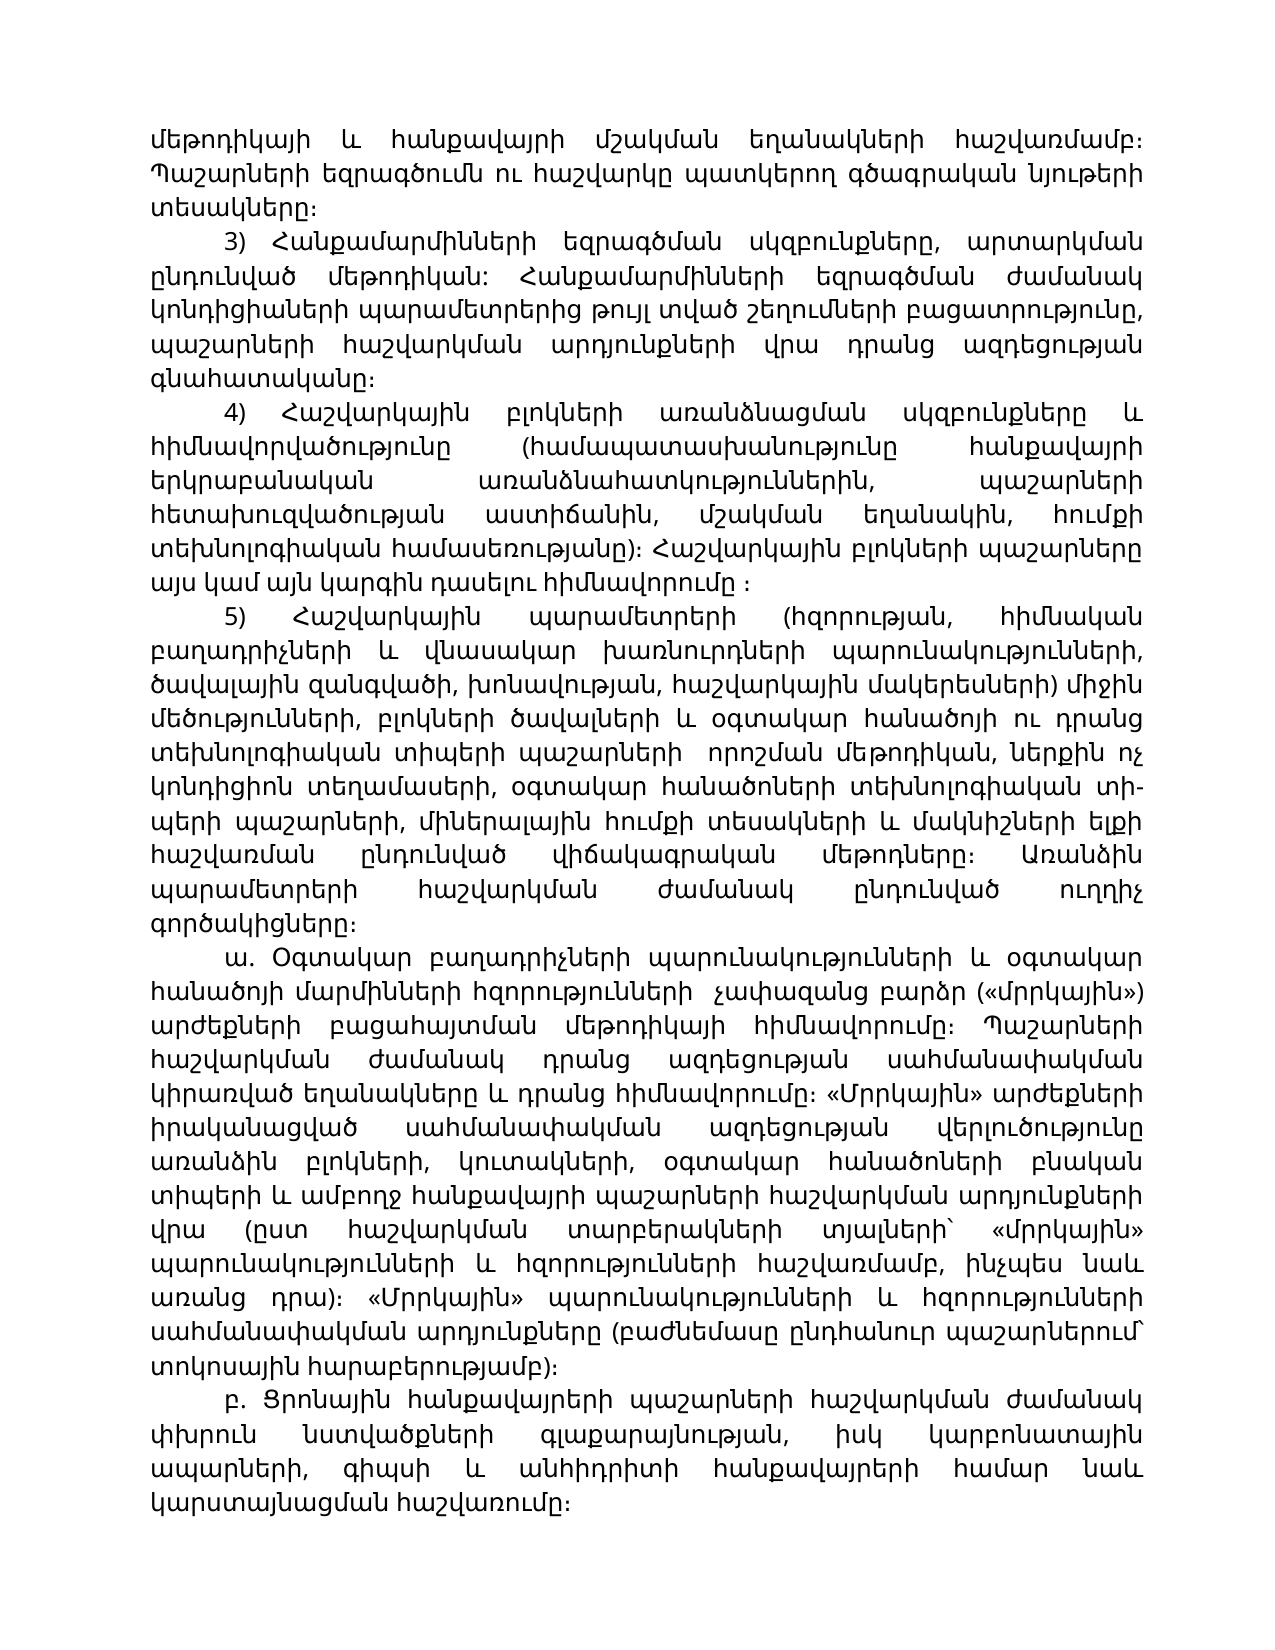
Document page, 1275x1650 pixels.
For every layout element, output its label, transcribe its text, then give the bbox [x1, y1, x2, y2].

list ա. Օգտակար բաղադրիչների պարունակությունների և օգտակար հանածոյի մարմինների հզորությունների չափազանց բարձր («մրրկային») արժեքների բացահայտման մեթոդիկայի հիմնավորումը։ Պաշարների հաշվարկման ժամանակ դրանց ազդեցության սահմանափակման կիրառված եղանակները և դրանց հիմնավորումը։ «Մրրկային» արժեքների իրականացված սահմանափակման ազդեցության վերլուծությունը առանձին բլոկների, կուտակների, օգտակար հանածոների բնական տիպերի և ամբողջ հանքավայրի պաշարների հաշվարկման արդյունքների վրա (ըստ հաշվարկման տարբերակների տյալների՝ «մրրկային» պարունակությունների և հզորությունների հաշվառմամբ, ինչպես նաև առանց դրա)։ «Մրրկային» պարունակությունների և հզորությունների սահմանափակման արդյունքները (բաժնեմասը ընդհանուր պաշարներում՝ տոկոսային հարաբերությամբ)։ [150, 939, 1144, 1382]
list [150, 122, 1144, 224]
list 4) Հաշվարկային բլոկների առանձնացման սկզբունքները և հիմնավորվածությունը (համապատասխանությունը հանքավայրի երկրաբանական առանձնահատկություններին, պաշարների հետախուզվածության աստիճանին, մշակման եղանակին, հումքի տեխնոլոգիական համասեռությանը)։ Հաշվարկային բլոկների պաշարները այս կամ այն կարգին դասելու հիմնավորումը ։ [150, 394, 1144, 599]
list 5) Հաշվարկային պարամետրերի (հզորության, հիմնական բաղադրիչների և վնասակար խառնուրդների պարունակությունների, ծավալային զանգվածի, խոնավության, հաշվարկային մակերեսների) միջին մեծությունների, բլոկների ծավալների և օգտակար հանածոյի ու դրանց տեխնոլոգիական տիպերի պաշարների որոշման մեթոդիկան, ներքին ոչ կոնդիցիոն տեղամասերի, օգտակար հանածոների տեխնոլոգիական տիպերի պաշարների, միներալային հումքի տեսակների և մակնիշների ելքի հաշվառման ընդունված վիճակագրական մեթոդները։ Առանձին պարամետրերի հաշվարկման ժամանակ ընդունված ուղղիչ գործակիցները։ [150, 599, 1144, 939]
list 3) Հանքամարմինների եզրագծման սկզբունքները, արտարկման ընդունված մեթոդիկան: Հանքամարմինների եզրագծման ժամանակ կոնդիցիաների պարամետրերից թույլ տված շեղումների բացատրությունը, պաշարների հաշվարկման արդյունքների վրա դրանց ազդեցության գնահատականը։ [150, 224, 1144, 394]
list բ. Ցրոնային հանքավայրերի պաշարների հաշվարկման ժամանակ փխրուն նստվածքների գլաքարայնության, իսկ կարբոնատային ապարների, գիպսի և անհիդրիտի հանքավայրերի համար նաև կարստայնացման հաշվառումը։ [150, 1382, 1144, 1518]
